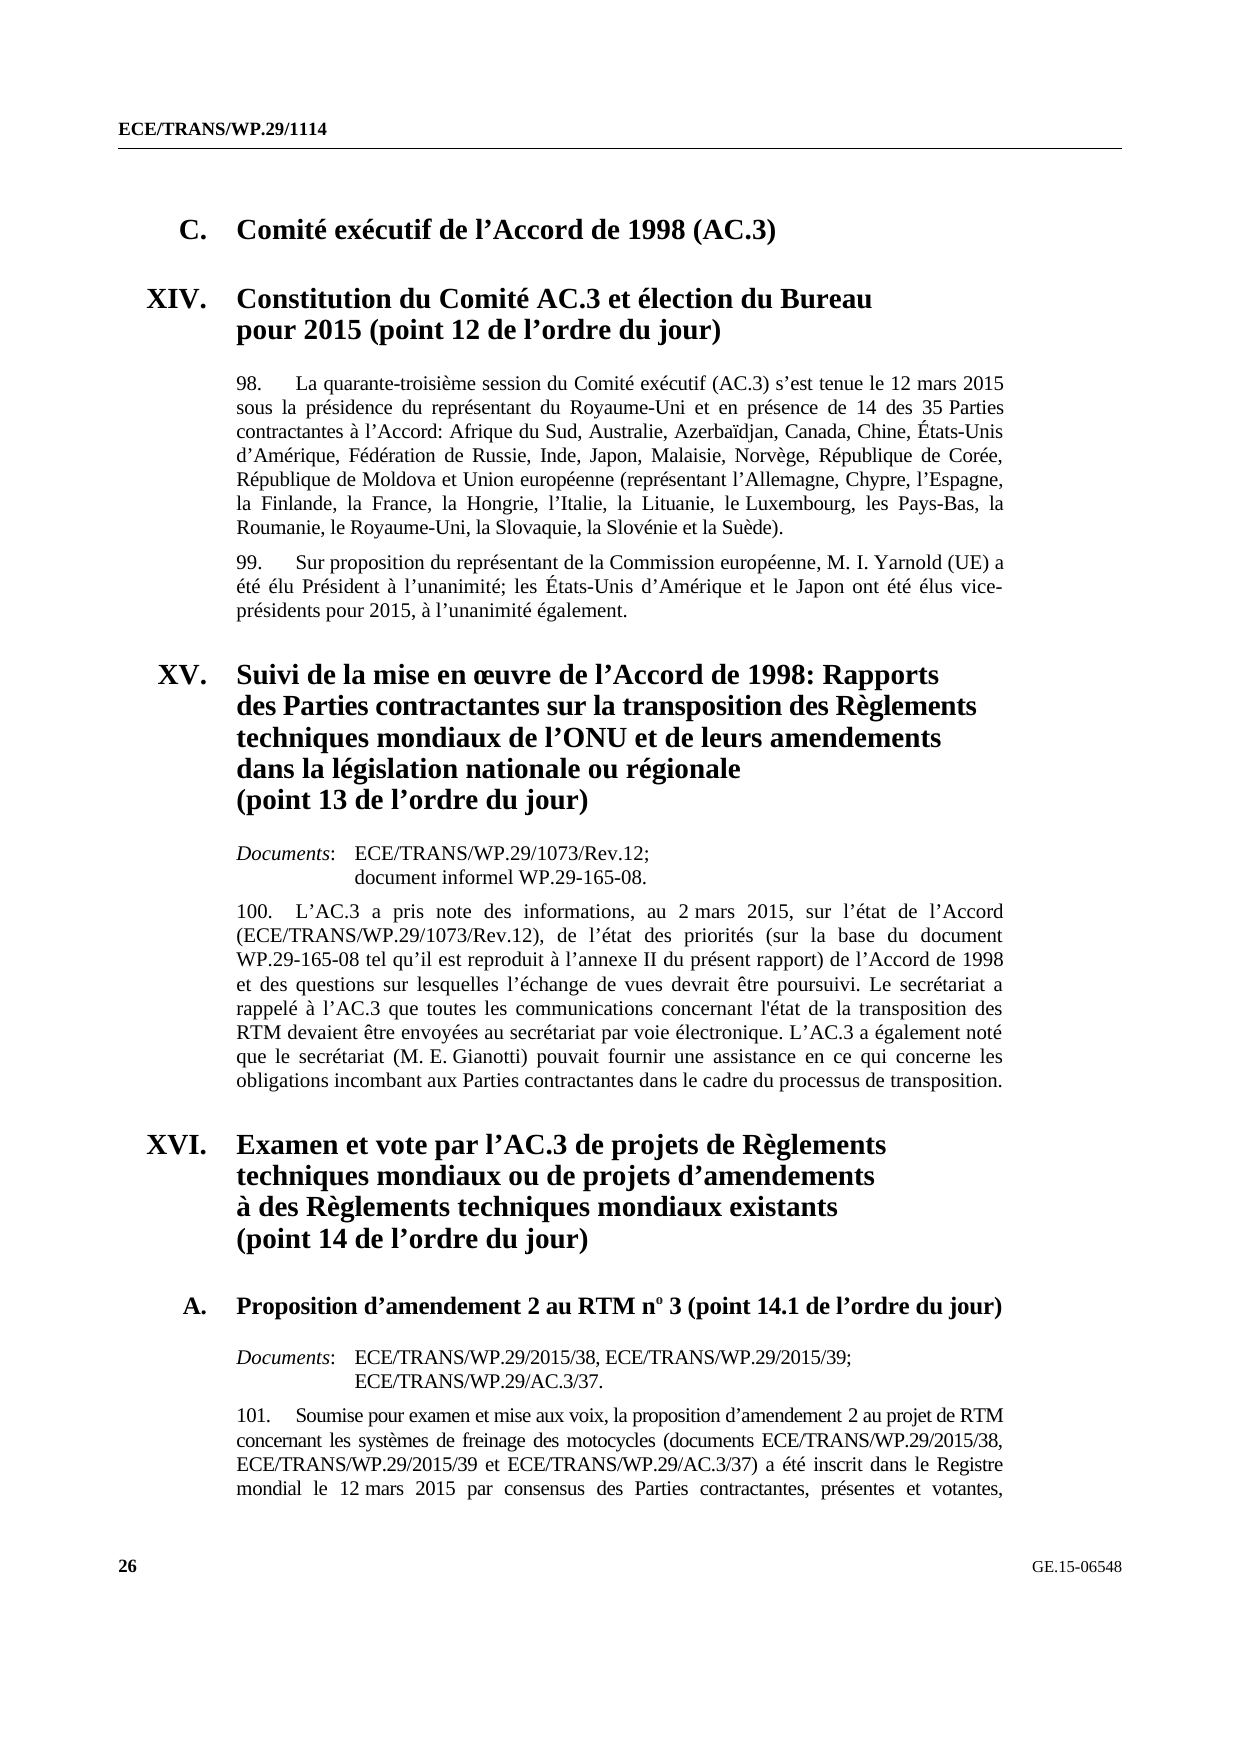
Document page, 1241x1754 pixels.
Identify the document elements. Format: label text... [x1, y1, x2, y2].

text 98. La quarante-troisième session du Comité exécutif (AC.3) s’est tenue le 12 mars 2015 sous la présidence du représentant du Royaume-Uni et en présence de 14 des 35 Parties contractantes à l’Accord: Afrique du Sud, Australie, Azerbaïdjan, Canada, Chine, États-Unis d’Amérique, Fédération de Russie, Inde, Japon, Malaisie, Norvège, République de Corée, République de Moldova et Union européenne (représentant l’Allemagne, Chypre, l’Espagne, la Finlande, la France, la Hongrie, l’Italie, la Lituanie, le Luxembourg, les Pays-Bas, la Roumanie, le Royaume-Uni, la Slovaquie, la Slovénie et la Suède). [236, 371, 1004, 539]
text A. Proposition d’amendement 2 au RTM no 3 (point 14.1 de l’ordre du jour) [118, 1292, 1004, 1320]
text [236, 1403, 1004, 1500]
text XIV. Constitution du Comité AC.3 et élection du Bureau pour 2015 (point 12 de l’ordre du jour) [118, 283, 1004, 346]
text Documents: ECE/TRANS/WP.29/2015/38, ECE/TRANS/WP.29/2015/39; ECE/TRANS/WP.29/AC.3/37. [236, 1345, 1004, 1393]
text XVI. Examen et vote par l’AC.3 de projets de Règlements techniques mondiaux ou de projets d’amendements à des Règlements techniques mondiaux existants (point 14 de l’ordre du jour) [118, 1129, 1004, 1254]
text C. Comité exécutif de l’Accord de 1998 (AC.3) [118, 215, 1004, 246]
text XV. Suivi de la mise en œuvre de l’Accord de 1998: Rapports des Parties contractantes sur la transposition des Règlements techniques mondiaux de l’ONU et de leurs amendements dans la législation nationale ou régionale (point 13 de l’ordre du jour) [118, 659, 1004, 816]
text 100. L’AC.3 a pris note des informations, au 2 mars 2015, sur l’état de l’Accord (ECE/TRANS/WP.29/1073/Rev.12), de l’état des priorités (sur la base du document WP.29-165-08 tel qu’il est reproduit à l’annexe II du présent rapport) de l’Accord de 1998 et des questions sur lesquelles l’échange de vues devrait être poursuivi. Le secrétariat a rappelé à l’AC.3 que toutes les communications concernant l'état de la transposition des RTM devaient être envoyées au secrétariat par voie électronique. L’AC.3 a également noté que le secrétariat (M. E. Gianotti) pouvait fournir une assistance en ce qui concerne les obligations incombant aux Parties contractantes dans le cadre du processus de transposition. [236, 899, 1004, 1092]
text 99. Sur proposition du représentant de la Commission européenne, M. I. Yarnold (UE) a été élu Président à l’unanimité; les États-Unis d’Amérique et le Japon ont été élus vice-présidents pour 2015, à l’unanimité également. [236, 550, 1004, 622]
text Documents: ECE/TRANS/WP.29/1073/Rev.12; document informel WP.29-165-08. [236, 841, 1004, 889]
